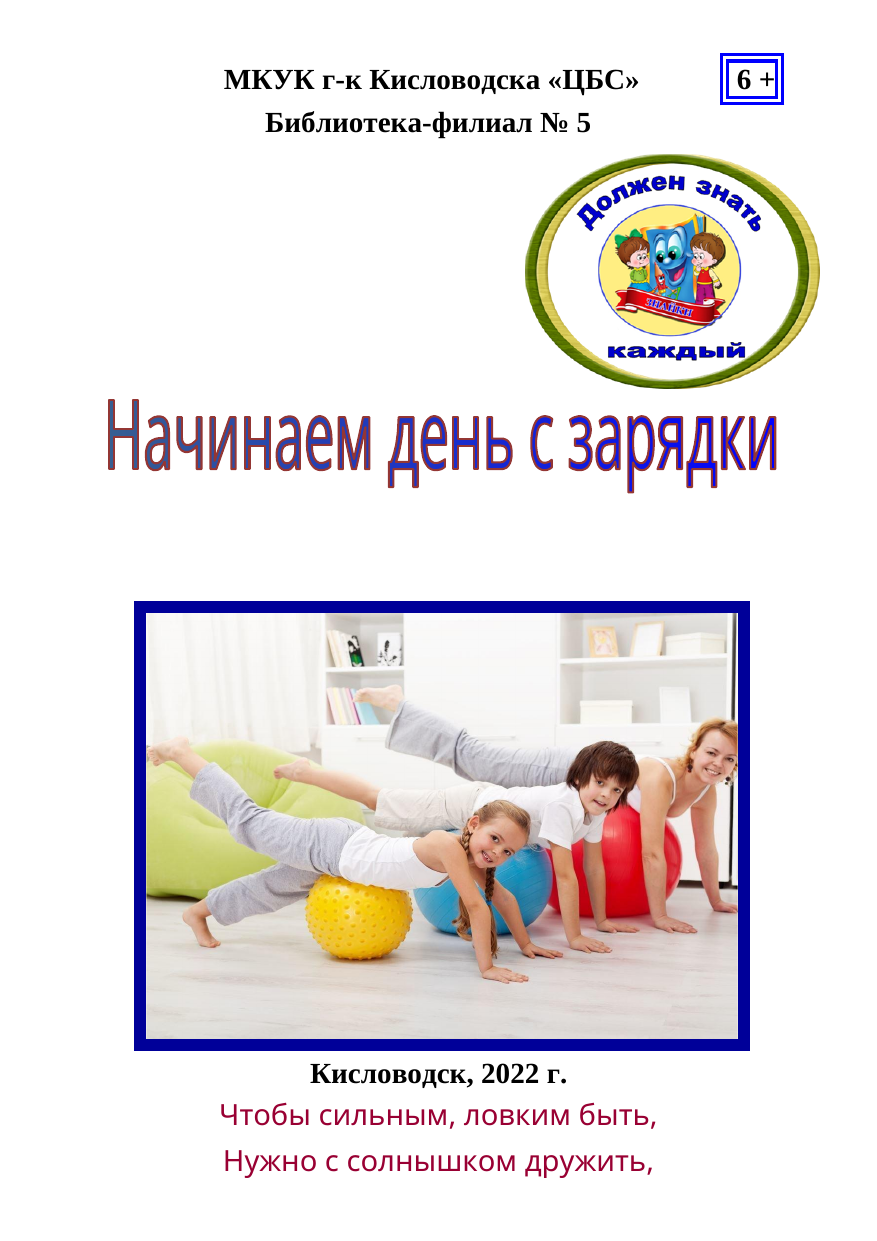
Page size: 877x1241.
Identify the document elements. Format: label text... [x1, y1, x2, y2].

text Чтобы сильным, ловким быть, [83, 1094, 794, 1134]
text Нужно с солнышком дружить, [83, 1140, 794, 1180]
text МКУК г-к Кисловодска «ЦБС» 6 + [83, 53, 720, 105]
picture [510, 149, 830, 401]
text МКУК г-к Кисловодска «ЦБС» 6 + [723, 56, 781, 102]
picture [146, 613, 738, 1039]
text Библиотека-филиал № 5 [83, 105, 794, 139]
